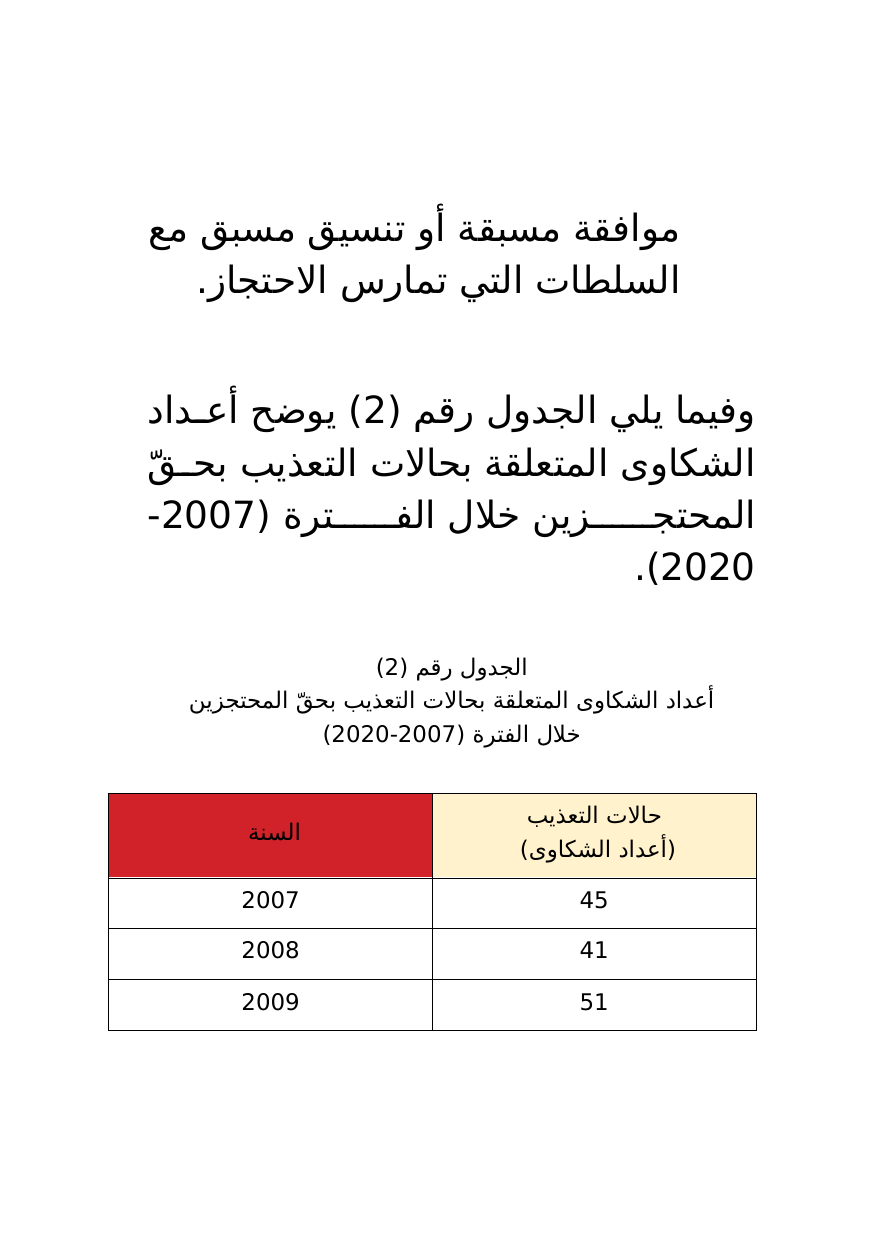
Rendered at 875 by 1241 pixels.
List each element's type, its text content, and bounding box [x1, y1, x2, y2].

table_cell 45 [433, 879, 756, 928]
text أعداد الشكاوى المتعلقة بحالات التعذيب بحقّ المحتجزين خلال الفترة (2007-2020) [148, 687, 756, 747]
table_cell 51 [433, 980, 756, 1030]
table_cell 41 [433, 929, 756, 979]
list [148, 207, 718, 303]
text الجدول رقم (2) [148, 654, 756, 681]
table_header حالات التعذيب (أعداد الشكاوى) [433, 794, 756, 877]
table_cell 2007 [109, 879, 432, 928]
text وفيما يلي الجدول رقم (2) يوضح أعداد الشكاوى المتعلقة بحالات التعذيب بحقّ المحتجزين خلال الفترة (2007-2020). [148, 389, 756, 590]
table_header السنة [109, 794, 432, 877]
table_cell 2008 [109, 929, 432, 979]
table_cell 2009 [109, 980, 432, 1030]
